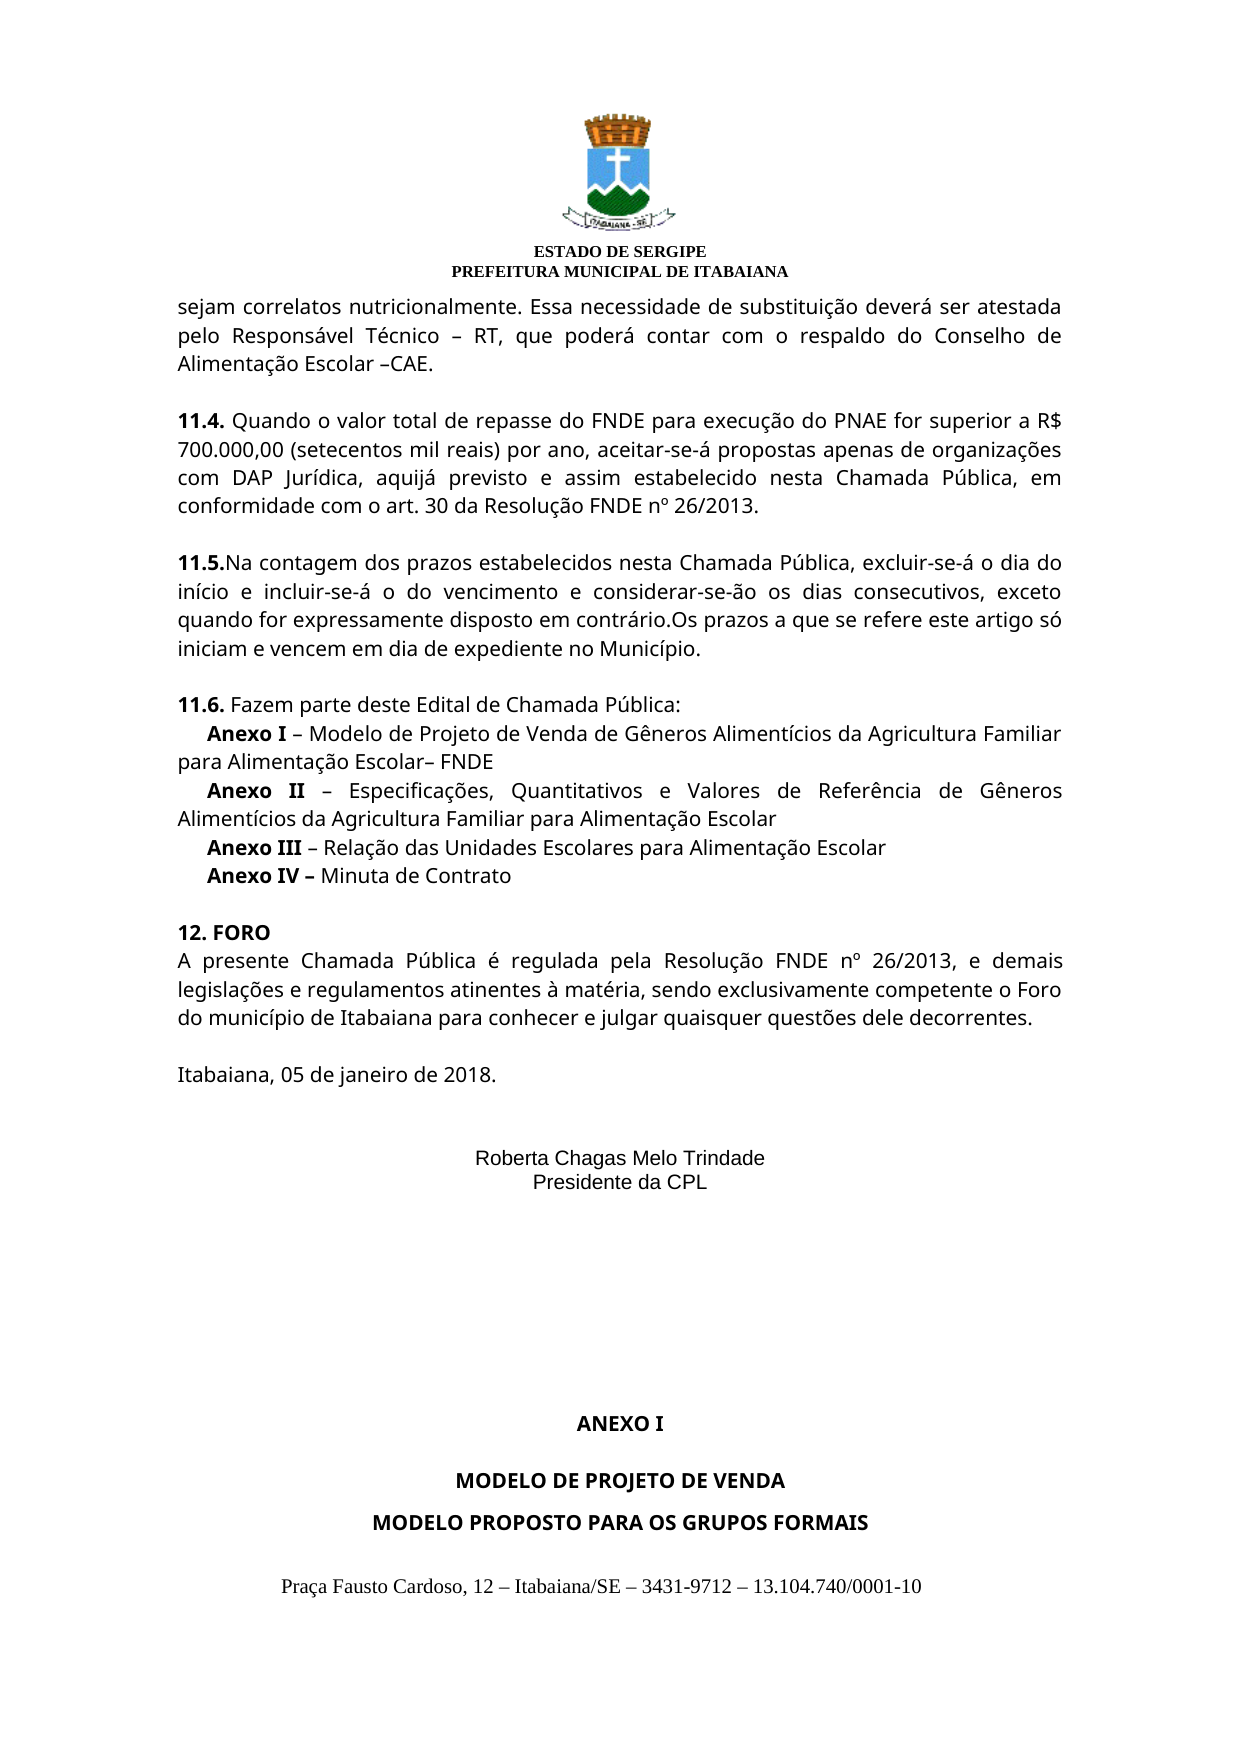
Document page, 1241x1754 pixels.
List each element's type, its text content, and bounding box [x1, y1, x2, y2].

text Anexo II – Especificações, Quantitativos e Valores de Referência de Gêneros Alimentícios da Agricultura Familiar para Alimentação Escolar [177, 776, 1063, 833]
text Presidente da CPL [177, 1169, 1063, 1193]
text 11.6. Fazem parte deste Edital de Chamada Pública: [177, 691, 1063, 719]
text Anexo IV – Minuta de Contrato [177, 861, 1063, 890]
text Itabaiana, 05 de janeiro de 2018. [177, 1060, 1063, 1089]
text ANEXO I [177, 1409, 1063, 1438]
text MODELO PROPOSTO PARA OS GRUPOS FORMAIS [177, 1508, 1063, 1536]
text 11.4. Quando o valor total de repasse do FNDE para execução do PNAE for superior a R$ 700.000,00 (setecentos mil reais) por ano, aceitar-se-á propostas apenas de organizações com DAP Jurídica, aquijá previsto e assim estabelecido nesta Chamada Pública, em conformidade com o art. 30 da Resolução FNDE nº 26/2013. [177, 406, 1063, 520]
text Anexo III – Relação das Unidades Escolares para Alimentação Escolar [177, 833, 1063, 861]
text 12. FORO [177, 918, 1063, 947]
text MODELO DE PROJETO DE VENDA [177, 1466, 1063, 1494]
text 11.5.Na contagem dos prazos estabelecidos nesta Chamada Pública, excluir-se-á o dia do início e incluir-se-á o do vencimento e considerar-se-ão os dias consecutivos, exceto quando for expressamente disposto em contrário.Os prazos a que se refere este artigo só iniciam e vencem em dia de expediente no Município. [177, 548, 1063, 662]
text Roberta Chagas Melo Trindade [177, 1146, 1063, 1169]
picture [556, 102, 684, 243]
text A presente Chamada Pública é regulada pela Resolução FNDE nº 26/2013, e demais legislações e regulamentos atinentes à matéria, sendo exclusivamente competente o Foro do município de Itabaiana para conhecer e julgar quaisquer questões dele decorrentes. [177, 947, 1063, 1032]
text Anexo I – Modelo de Projeto de Venda de Gêneros Alimentícios da Agricultura Familiar para Alimentação Escolar– FNDE [177, 719, 1063, 776]
